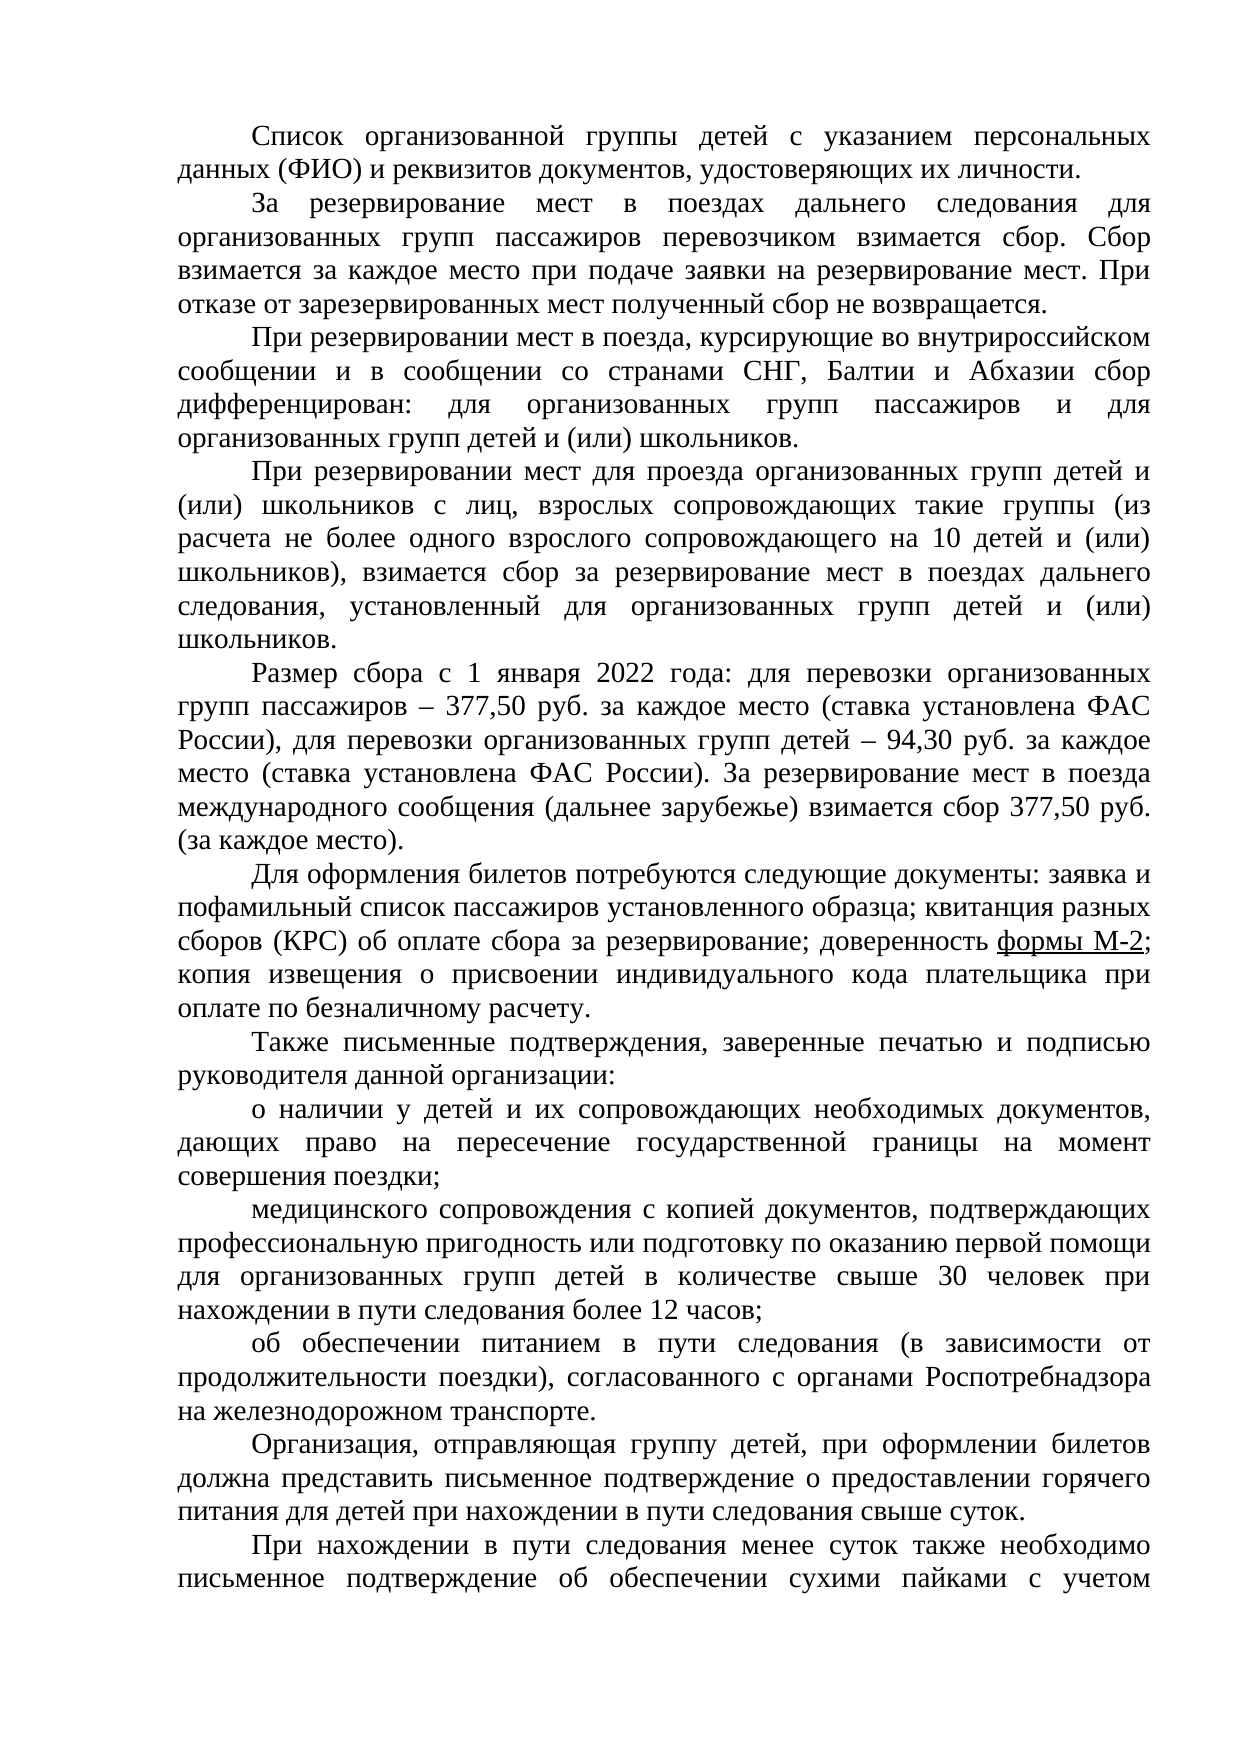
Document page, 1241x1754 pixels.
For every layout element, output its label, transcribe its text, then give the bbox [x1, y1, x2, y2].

text За резервирование мест в поездах дальнего следования для организованных групп пассажиров перевозчиком взимается сбор. Сбор взимается за каждое место при подаче заявки на резервирование мест. При отказе от зарезервированных мест полученный сбор не возвращается. [177, 185, 1152, 319]
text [177, 1527, 1152, 1594]
text Организация, отправляющая группу детей, при оформлении билетов должна представить письменное подтверждение о предоставлении горячего питания для детей при нахождении в пути следования свыше суток. [177, 1426, 1152, 1527]
text Для оформления билетов потребуются следующие документы: заявка и пофамильный список пассажиров установленного образца; квитанция разных сборов (КРС) об оплате сбора за резервирование; доверенность формы М-2; копия извещения о присвоении индивидуального кода плательщика при оплате по безналичному расчету. [177, 856, 1152, 1024]
text медицинского сопровождения с копией документов, подтверждающих профессиональную пригодность или подготовку по оказанию первой помощи для организованных групп детей в количестве свыше 30 человек при нахождении в пути следования более 12 часов; [177, 1191, 1152, 1326]
text Также письменные подтверждения, заверенные печатью и подписью руководителя данной организации: [177, 1024, 1152, 1091]
text Размер сбора с 1 января 2022 года: для перевозки организованных групп пассажиров – 377,50 руб. за каждое место (ставка установлена ФАС России), для перевозки организованных групп детей – 94,30 руб. за каждое место (ставка установлена ФАС России). За резервирование мест в поезда международного сообщения (дальнее зарубежье) взимается сбор 377,50 руб. (за каждое место). [177, 655, 1152, 856]
text При резервировании мест для проезда организованных групп детей и (или) школьников с лиц, взрослых сопровождающих такие группы (из расчета не более одного взрослого сопровождающего на 10 детей и (или) школьников), взимается сбор за резервирование мест в поездах дальнего следования, установленный для организованных групп детей и (или) школьников. [177, 453, 1152, 655]
text о наличии у детей и их сопровождающих необходимых документов, дающих право на пересечение государственной границы на момент совершения поездки; [177, 1091, 1152, 1191]
text Список организованной группы детей с указанием персональных данных (ФИО) и реквизитов документов, удостоверяющих их личности. [177, 118, 1152, 185]
text об обеспечении питанием в пути следования (в зависимости от продолжительности поездки), согласованного с органами Роспотребнадзора на железнодорожном транспорте. [177, 1326, 1152, 1426]
text При резервировании мест в поезда, курсирующие во внутрироссийском сообщении и в сообщении со странами СНГ, Балтии и Абхазии сбор дифференцирован: для организованных групп пассажиров и для организованных групп детей и (или) школьников. [177, 319, 1152, 453]
